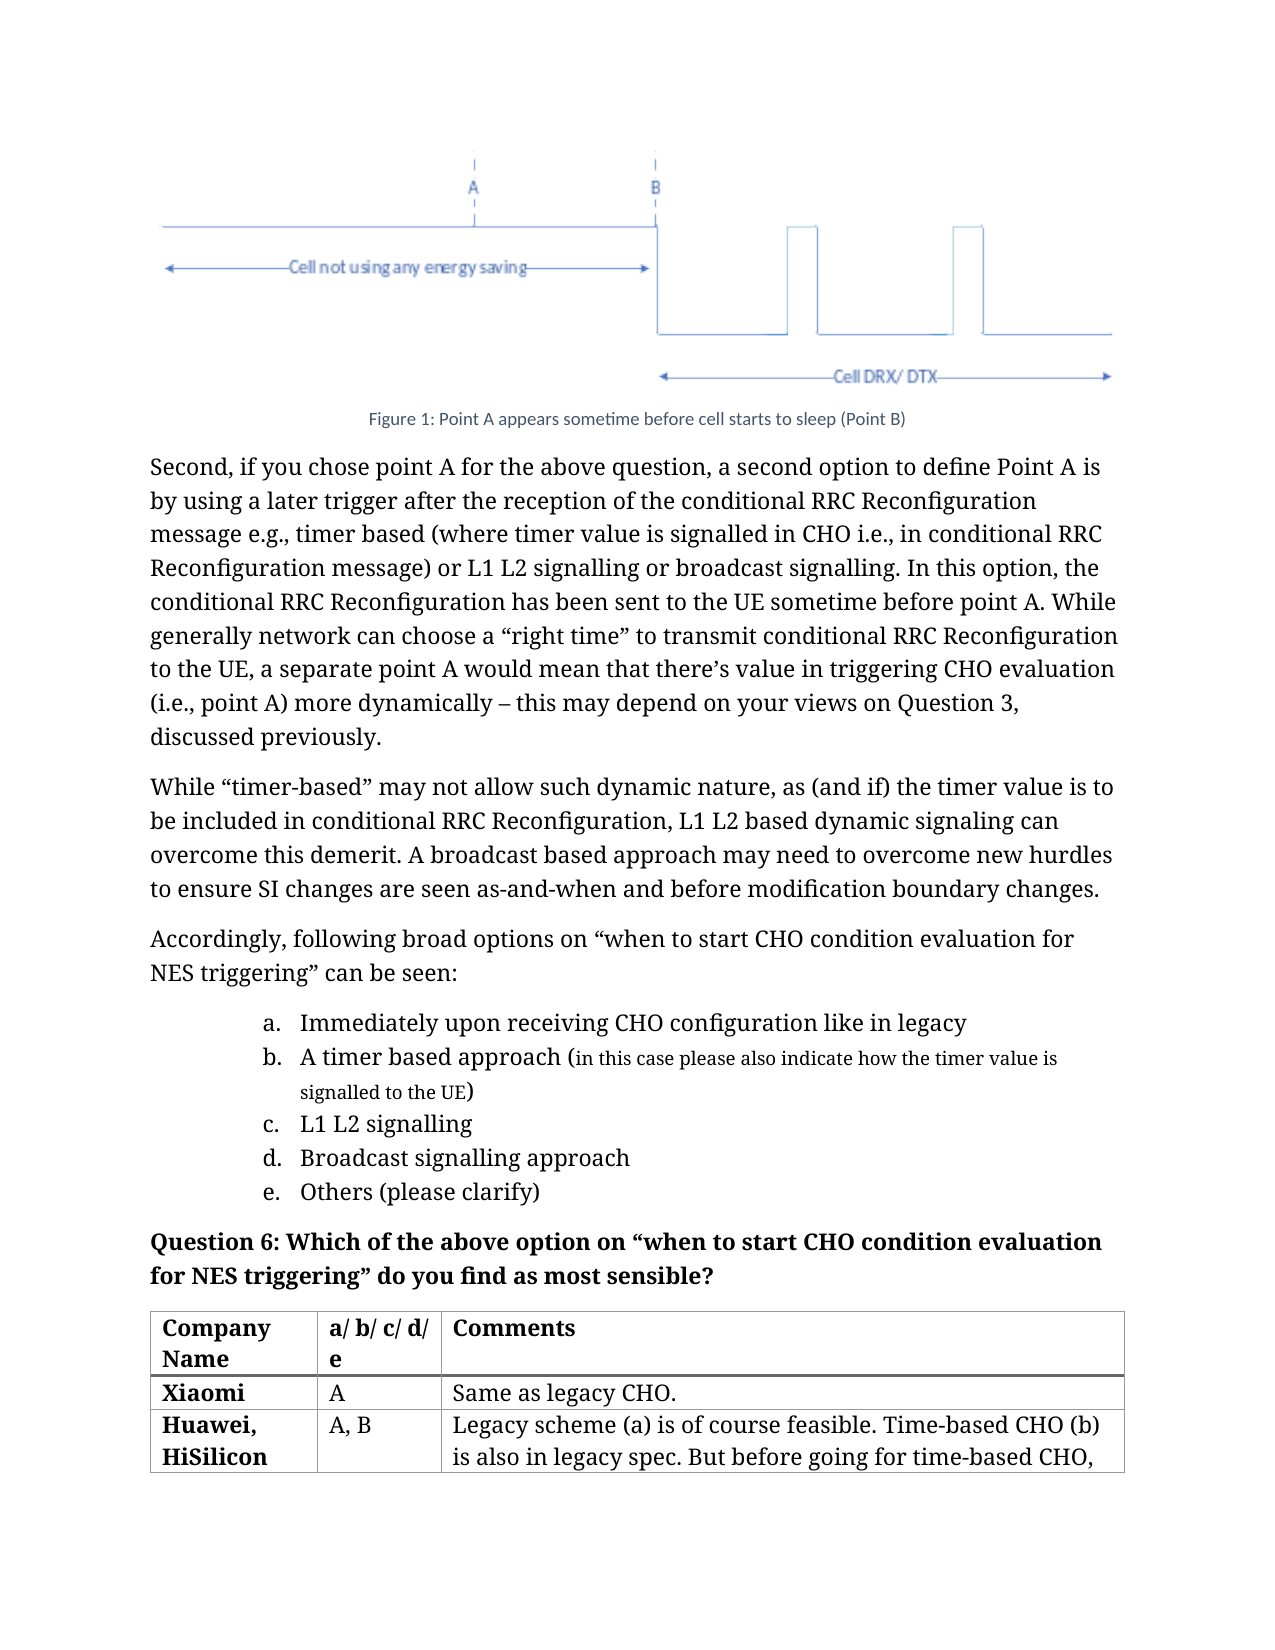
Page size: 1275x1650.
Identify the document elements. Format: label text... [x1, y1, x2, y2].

list A timer based approach (in this case please also indicate how the timer value is signalled to the UE) [262, 1041, 1125, 1106]
table_header a/ b/ c/ d/ e [318, 1312, 441, 1374]
text Accordingly, following broad options on “when to start CHO condition evaluation for NES triggering” can be seen: [150, 923, 1125, 988]
list Immediately upon receiving CHO configuration like in legacy [262, 1007, 1125, 1038]
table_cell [442, 1410, 1124, 1472]
text Figure 1: Point A appears sometime before cell starts to sleep (Point B) [150, 407, 1125, 430]
table_cell Huawei, HiSilicon [151, 1410, 317, 1472]
text Second, if you chose point A for the above question, a second option to define Point A is by using a later trigger after the reception of the conditional RRC Reconfiguration message e.g., timer based (where timer value is signalled in CHO i.e., in conditional RRC Reconfiguration message) or L1 L2 signalling or broadcast signalling. In this option, the conditional RRC Reconfiguration has been sent to the UE sometime before point A. While generally network can choose a “right time” to transmit conditional RRC Reconfiguration to the UE, a separate point A would mean that there’s value in triggering CHO evaluation (i.e., point A) more dynamically – this may depend on your views on Question 3, discussed previously. [150, 451, 1125, 752]
list Others (please clarify) [262, 1176, 1125, 1207]
table_header Company Name [151, 1312, 317, 1374]
text While “timer-based” may not allow such dynamic nature, as (and if) the timer value is to be included in conditional RRC Reconfiguration, L1 L2 based dynamic signaling can overcome this demerit. A broadcast based approach may need to overcome new hurdles to ensure SI changes are seen as-and-when and before modification boundary changes. [150, 771, 1125, 904]
table_cell Xiaomi [151, 1377, 317, 1408]
list Broadcast signalling approach [262, 1142, 1125, 1173]
list L1 L2 signalling [262, 1108, 1125, 1140]
table_cell Same as legacy CHO. [442, 1377, 1124, 1408]
table_cell A [318, 1377, 441, 1408]
table_header Comments [442, 1312, 1124, 1374]
table_cell A, B [318, 1410, 441, 1472]
text Question 6: Which of the above option on “when to start CHO condition evaluation for NES triggering” do you find as most sensible? [150, 1226, 1125, 1291]
